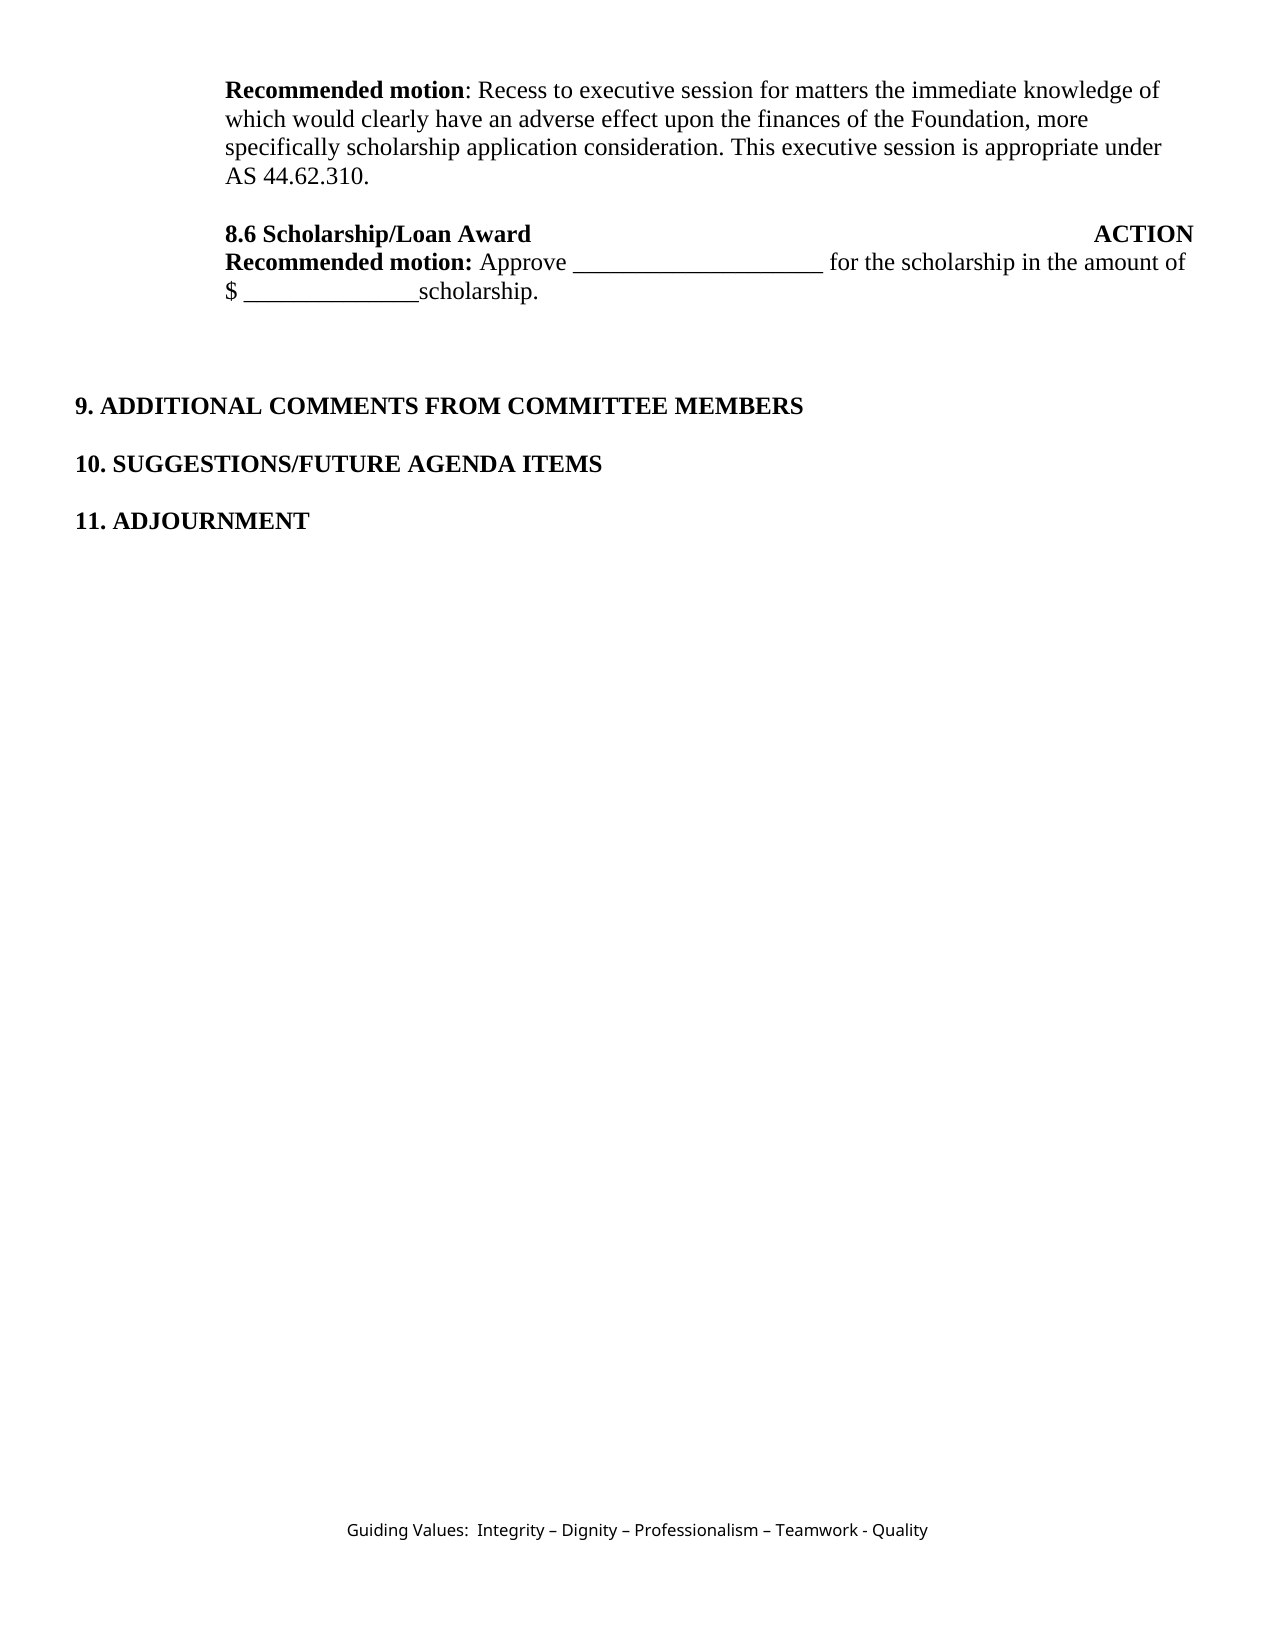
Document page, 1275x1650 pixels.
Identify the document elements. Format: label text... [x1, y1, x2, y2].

text 9. ADDITIONAL COMMENTS FROM COMMITTEE MEMBERS [75, 391, 1200, 420]
text 8.6 Scholarship/Loan Award ACTION [225, 219, 1200, 247]
text 10. SUGGESTIONS/FUTURE AGENDA ITEMS [75, 449, 1200, 477]
text Recommended motion: Approve ____________________ for the scholarship in the amount of $ ______________scholarship. [225, 247, 1200, 305]
text 11. ADJOURNMENT [75, 506, 1200, 535]
text Recommended motion: Recess to executive session for matters the immediate knowledge of which would clearly have an adverse effect upon the finances of the Foundation, more specifically scholarship application consideration. This executive session is appropriate under AS 44.62.310. [225, 75, 1200, 190]
